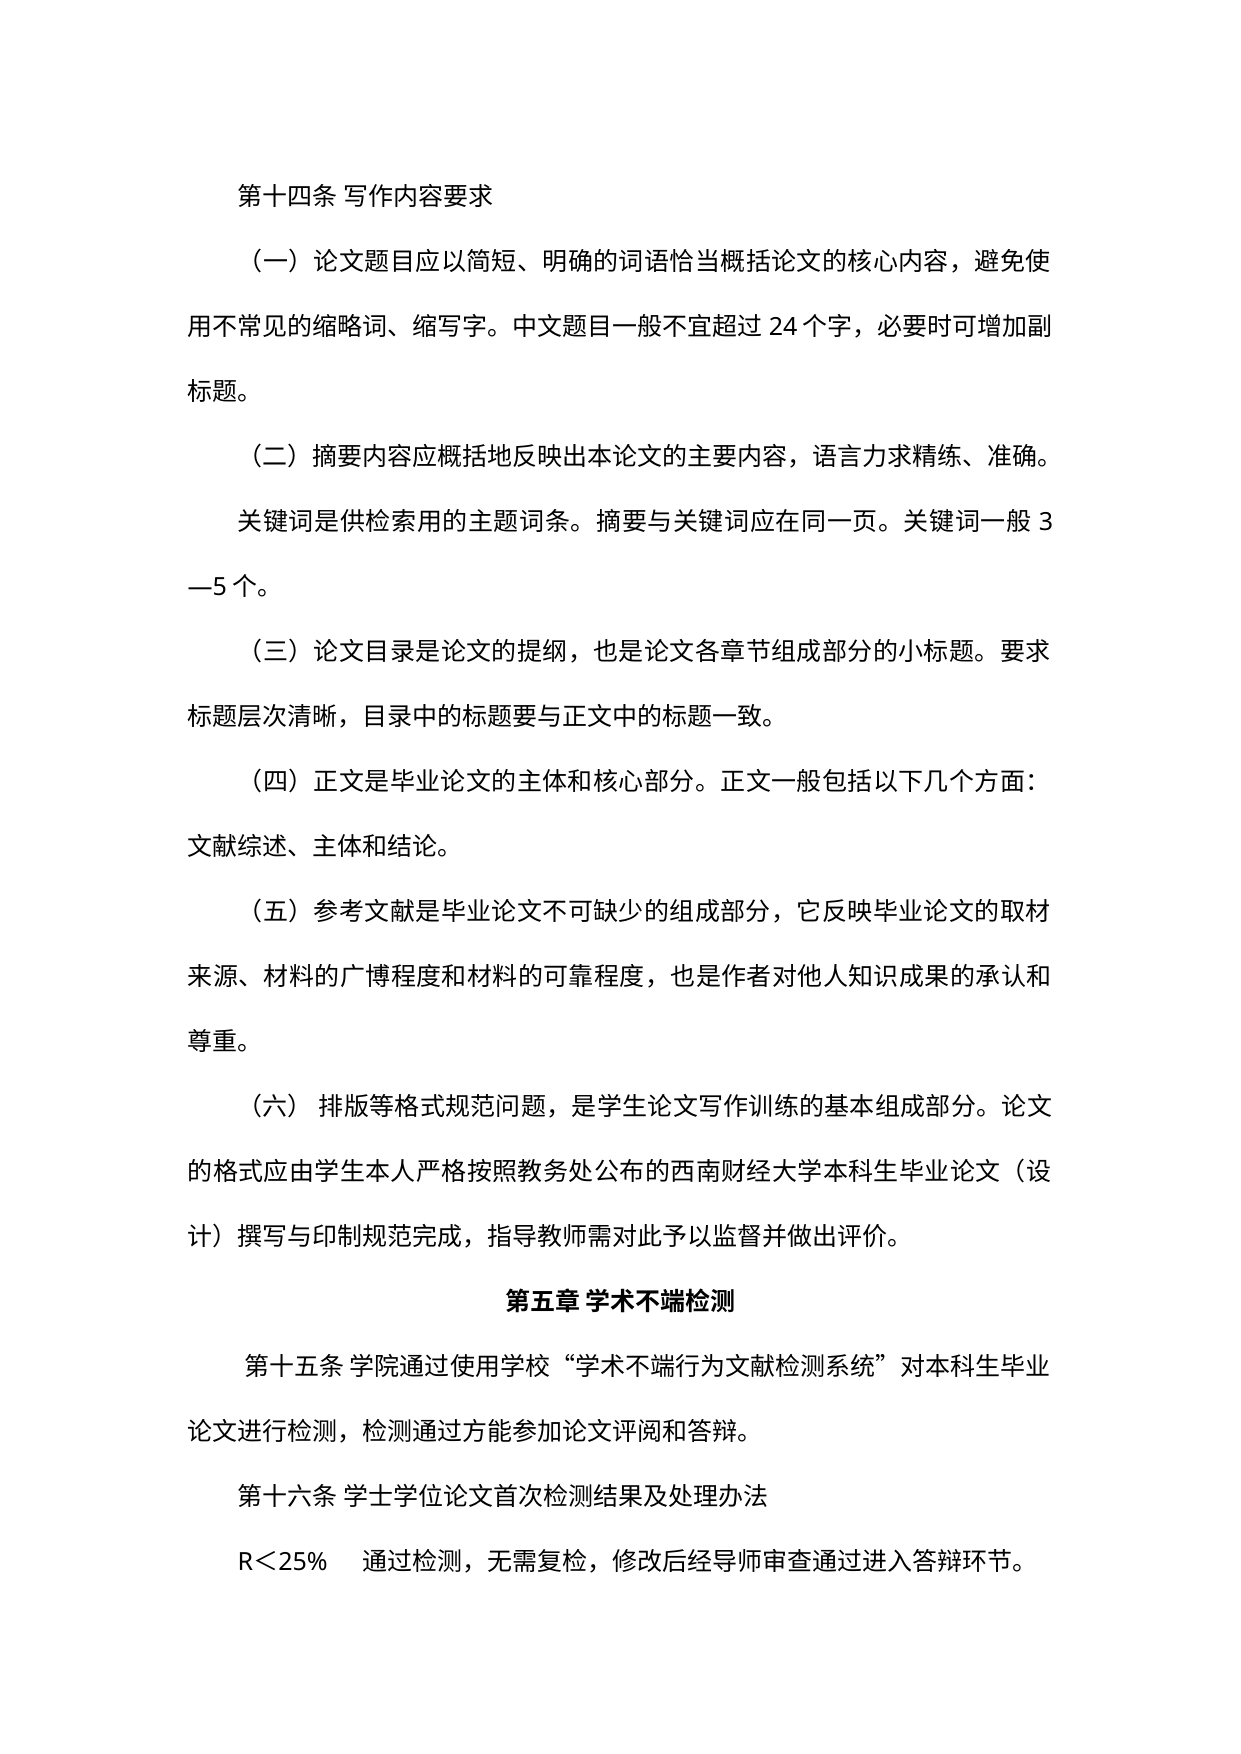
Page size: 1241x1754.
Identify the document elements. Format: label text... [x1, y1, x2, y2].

list 学术不端检测 [187, 1267, 1053, 1332]
text （一）论文题目应以简短、明确的词语恰当概括论文的核心内容，避免使用不常见的缩略词、缩写字。中文题目一般不宜超过24个字，必要时可增加副标题。 [187, 227, 1053, 422]
text （六） 排版等格式规范问题，是学生论文写作训练的基本组成部分。论文的格式应由学生本人严格按照教务处公布的西南财经大学本科生毕业论文（设计）撰写与印制规范完成，指导教师需对此予以监督并做出评价。 [187, 1072, 1053, 1267]
text （二）摘要内容应概括地反映出本论文的主要内容，语言力求精练、准确。 [187, 422, 1053, 487]
text 第十五条 学院通过使用学校“学术不端行为文献检测系统”对本科生毕业论文进行检测，检测通过方能参加论文评阅和答辩。 [187, 1332, 1053, 1462]
text 第十四条 写作内容要求 [187, 162, 1053, 227]
text 关键词是供检索用的主题词条。摘要与关键词应在同一页。关键词一般3—5个。 [187, 487, 1053, 617]
text （四）正文是毕业论文的主体和核心部分。正文一般包括以下几个方面：文献综述、主体和结论。 [187, 747, 1053, 877]
text 第十六条 学士学位论文首次检测结果及处理办法 [187, 1462, 1053, 1527]
text R＜25% 通过检测，无需复检，修改后经导师审查通过进入答辩环节。 [187, 1527, 1053, 1592]
text （五）参考文献是毕业论文不可缺少的组成部分，它反映毕业论文的取材来源、材料的广博程度和材料的可靠程度，也是作者对他人知识成果的承认和尊重。 [187, 877, 1053, 1072]
text （三）论文目录是论文的提纲，也是论文各章节组成部分的小标题。要求标题层次清晰，目录中的标题要与正文中的标题一致。 [187, 617, 1053, 747]
